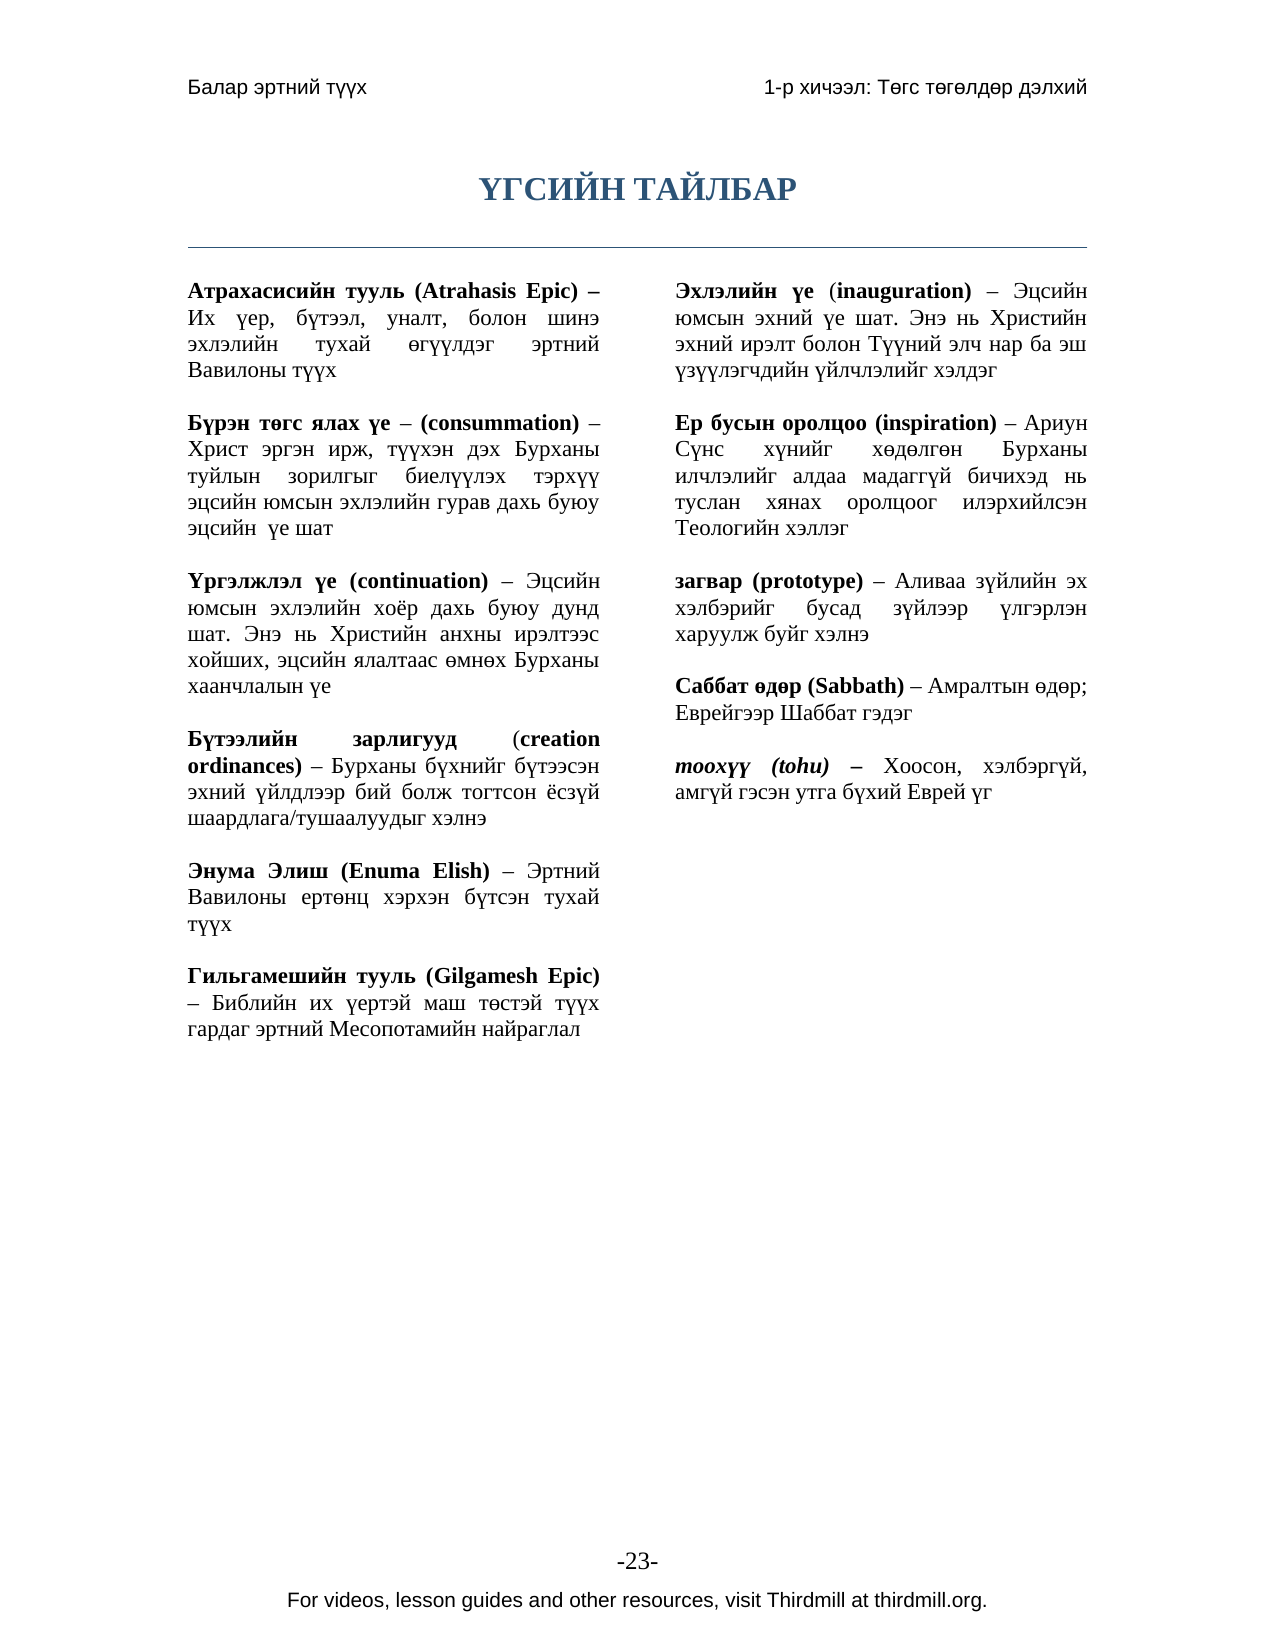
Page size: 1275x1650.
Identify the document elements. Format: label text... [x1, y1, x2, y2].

text Энума Элиш (Enuma Elish) – Эртний Вавилоны ертөнц хэрхэн бүтсэн тухай түүх [187, 857, 600, 936]
text Үргэлжлэл үе (continuation) – Эцсийн юмсын эхлэлийн хоёр дахь буюу дунд шат. Энэ нь Христийн анхны ирэлтээс хойших, эцсийн ялалтаас өмнөх Бурханы хаанчлалын үе [187, 567, 600, 699]
subtitle ҮГСИЙН ТАЙЛБАР [187, 169, 1087, 207]
text загвар (prototype) – Аливаа зүйлийн эх хэлбэрийг бусад зүйлээр үлгэрлэн харуулж буйг хэлнэ [675, 567, 1087, 646]
text Бүрэн төгс ялах үе – (consummation) – Христ эргэн ирж, түүхэн дэх Бурханы туйлын зорилгыг биелүүлэх тэрхүү эцсийн юмсын эхлэлийн гурав дахь буюу эцсийн үе шат [187, 409, 600, 541]
text Бүтээлийн зарлигууд (creation ordinances) – Бурханы бүхнийг бүтээсэн эхний үйлдлээр бий болж тогтсон ёсзүй шаардлага/тушаалуудыг хэлнэ [187, 725, 600, 831]
text Гильгамешийн тууль (Gilgamesh Epic) – Библийн их үертэй маш төстэй түүх гардаг эртний Месопотамийн найраглал [187, 962, 600, 1042]
text тоохүү (tohu) – Хоосон, хэлбэргүй, амгүй гэсэн утга бүхий Еврей үг [675, 752, 1087, 804]
text Атрахасисийн тууль (Atrahasis Epic) – Их үер, бүтээл, уналт, болон шинэ эхлэлийн тухай өгүүлдэг эртний Вавилоны түүх [187, 277, 600, 383]
text Эхлэлийн үе (inauguration) – Эцсийн юмсын эхний үе шат. Энэ нь Христийн эхний ирэлт болон Түүний элч нар ба эш үзүүлэгчдийн үйлчлэлийг хэлдэг [675, 277, 1087, 383]
text Саббат өдөр (Sabbath) – Амралтын өдөр; Еврейгээр Шаббат гэдэг [675, 673, 1087, 725]
text Ер бусын оролцоо (inspiration) – Ариун Сүнс хүнийг хөдөлгөн Бурханы илчлэлийг алдаа мадаггүй бичихэд нь туслан хянах оролцоог илэрхийлсэн Теологийн хэллэг [675, 409, 1087, 541]
